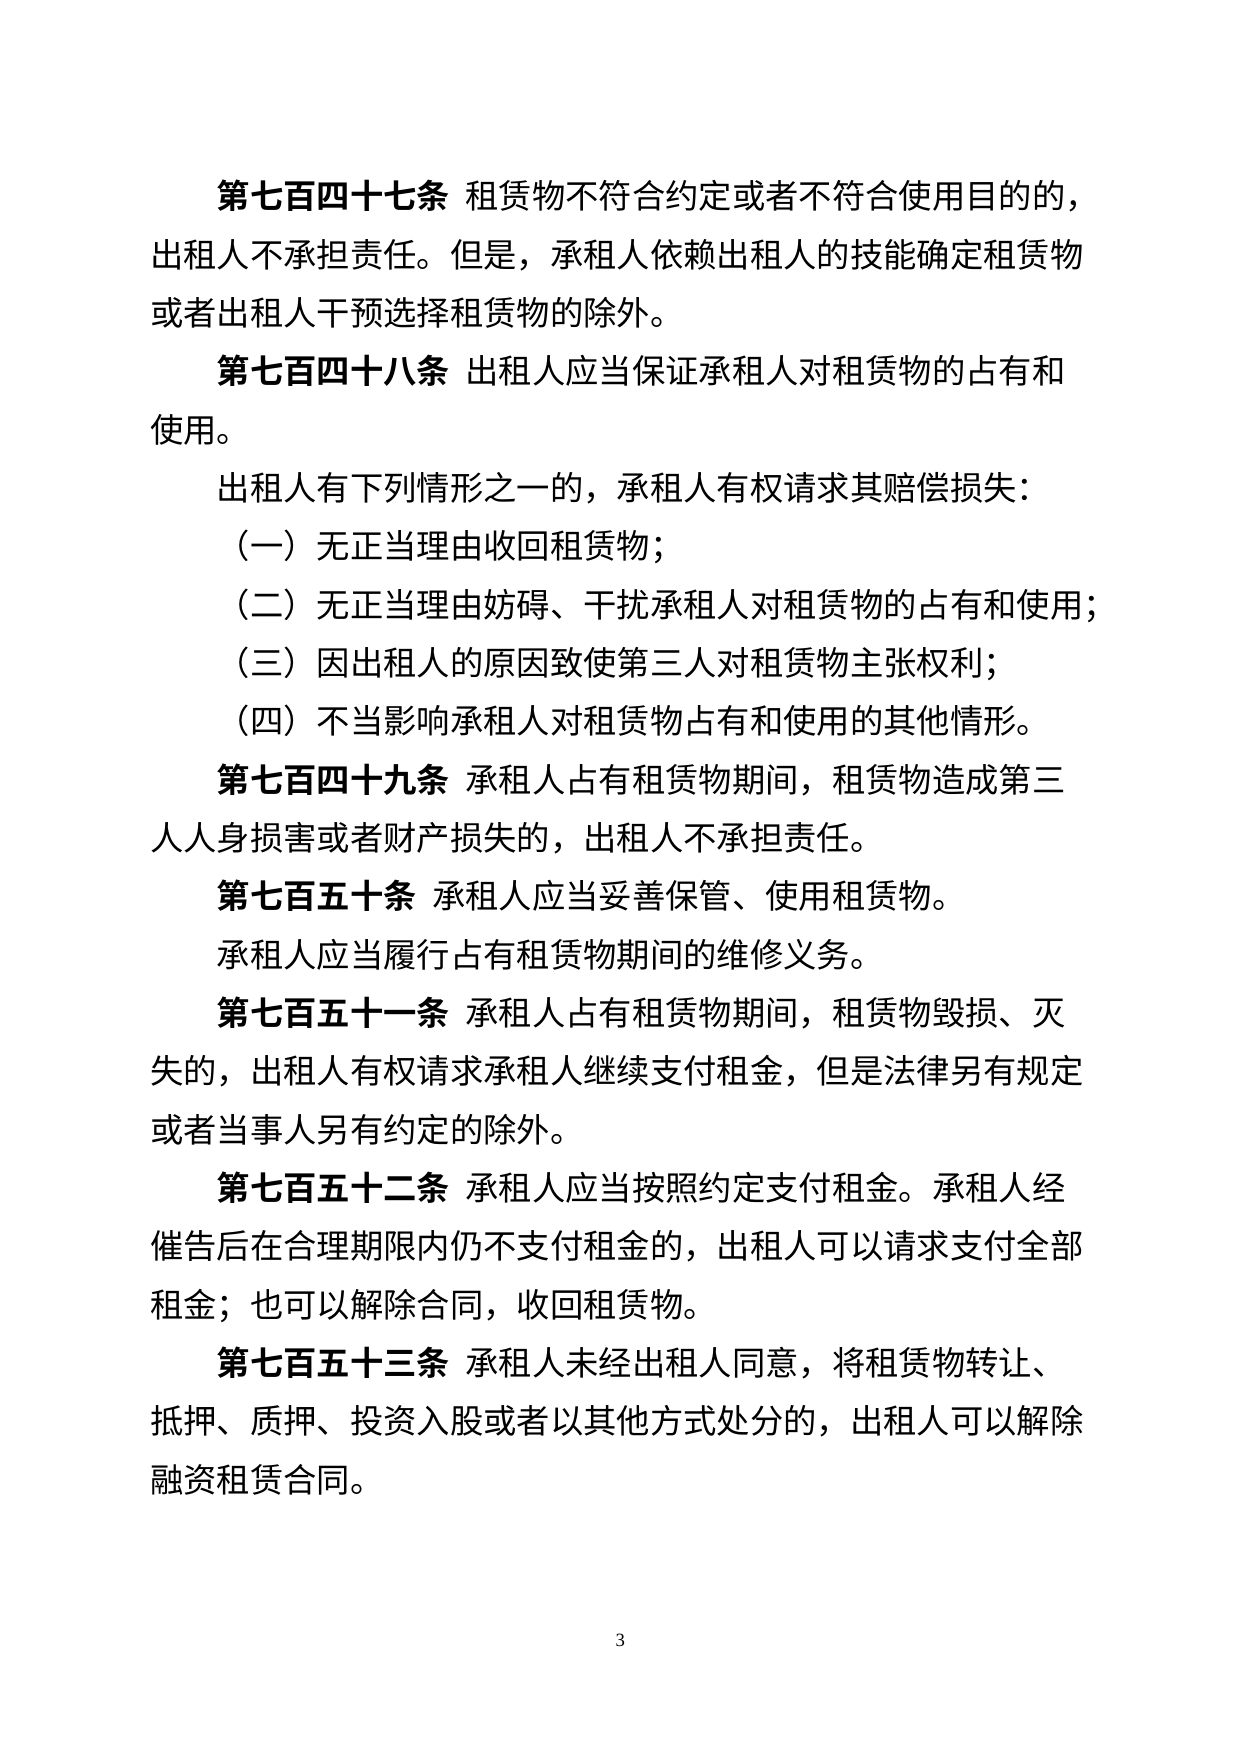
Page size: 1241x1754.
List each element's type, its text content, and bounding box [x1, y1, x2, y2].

text 第七百四十八条 出租人应当保证承租人对租赁物的占有和使用。 [150, 337, 1090, 454]
text 承租人应当履行占有租赁物期间的维修义务。 [150, 920, 1090, 979]
text 出租人有下列情形之一的，承租人有权请求其赔偿损失： [150, 454, 1090, 512]
text 第七百五十一条 承租人占有租赁物期间，租赁物毁损、灭失的，出租人有权请求承租人继续支付租金，但是法律另有规定或者当事人另有约定的除外。 [150, 979, 1090, 1154]
text （三）因出租人的原因致使第三人对租赁物主张权利； [150, 629, 1090, 687]
text 第七百四十九条 承租人占有租赁物期间，租赁物造成第三人人身损害或者财产损失的，出租人不承担责任。 [150, 745, 1090, 862]
text （一）无正当理由收回租赁物； [150, 512, 1090, 570]
text 第七百四十七条 租赁物不符合约定或者不符合使用目的的，出租人不承担责任。但是，承租人依赖出租人的技能确定租赁物或者出租人干预选择租赁物的除外。 [150, 162, 1090, 337]
text 第七百五十三条 承租人未经出租人同意，将租赁物转让、抵押、质押、投资入股或者以其他方式处分的，出租人可以解除融资租赁合同。 [150, 1329, 1090, 1504]
text （二）无正当理由妨碍、干扰承租人对租赁物的占有和使用； [150, 570, 1090, 629]
text （四）不当影响承租人对租赁物占有和使用的其他情形。 [150, 687, 1090, 745]
text 第七百五十二条 承租人应当按照约定支付租金。承租人经催告后在合理期限内仍不支付租金的，出租人可以请求支付全部租金；也可以解除合同，收回租赁物。 [150, 1154, 1090, 1329]
text 第七百五十条 承租人应当妥善保管、使用租赁物。 [150, 862, 1090, 920]
